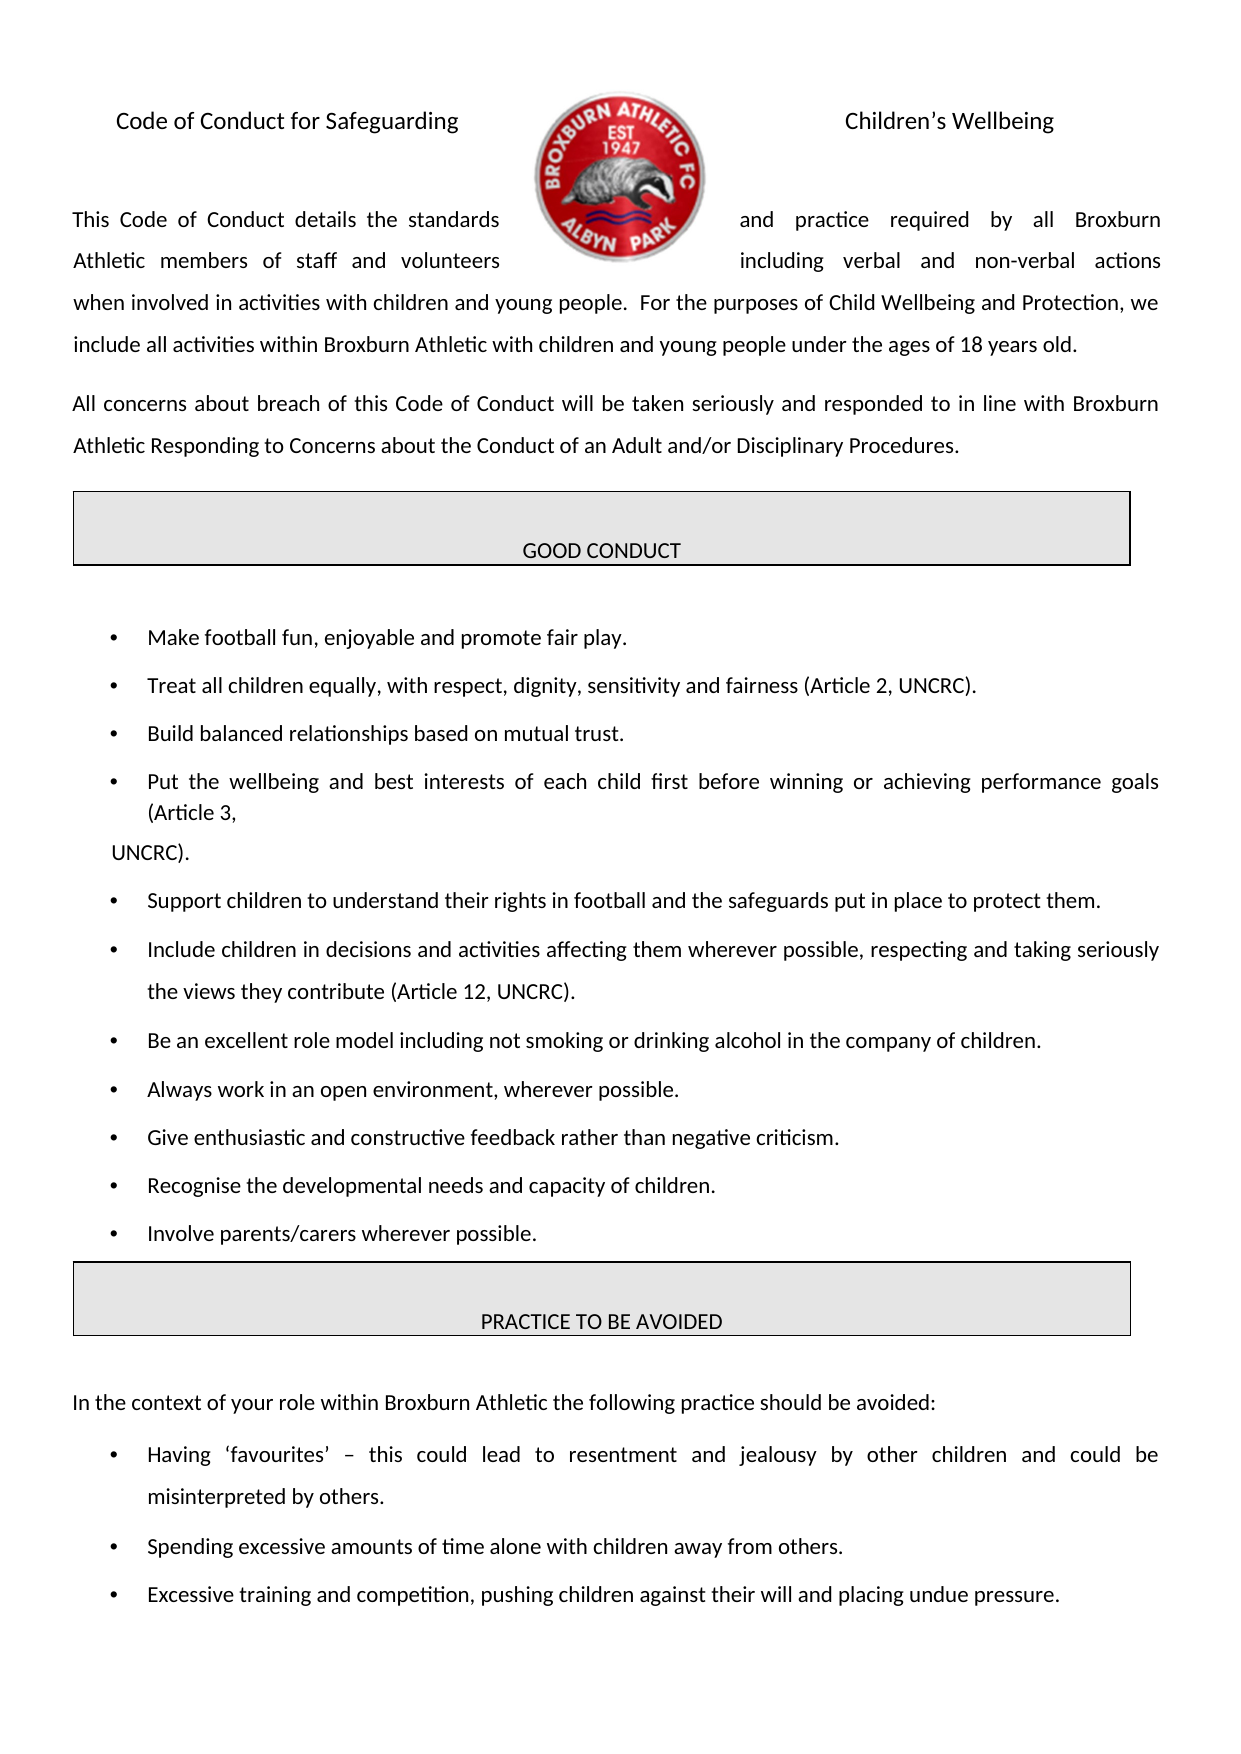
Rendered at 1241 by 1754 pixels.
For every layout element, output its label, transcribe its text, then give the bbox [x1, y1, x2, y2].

list Recognise the developmental needs and capacity of children. [109, 1171, 1162, 1199]
text In the context of your role within Broxburn Athletic the following practice should be avoided: [72, 1388, 1162, 1416]
text Code of Conduct for Safeguarding Children’s Wellbeing [74, 105, 1160, 136]
text PRACTICE TO BE AVOIDED [74, 1306, 1130, 1335]
list Make football fun, enjoyable and promote fair play. [109, 623, 1162, 651]
list Be an excellent role model including not smoking or drinking alcohol in the company of children. [109, 1027, 1162, 1054]
list Support children to understand their rights in football and the safeguards put in place to protect them. [109, 887, 1162, 915]
text All concerns about breach of this Code of Conduct will be taken seriously and responded to in line with Broxburn Athletic Responding to Concerns about the Conduct of an Adult and/or Disciplinary Procedures. [72, 389, 1162, 459]
list Involve parents/carers wherever possible. [109, 1219, 1162, 1247]
list Include children in decisions and activities affecting them wherever possible, respecting and taking seriously the views they contribute (Article 12, UNCRC). [109, 935, 1162, 1005]
list Spending excessive amounts of time alone with children away from others. [109, 1532, 1162, 1560]
list Having ‘favourites’ – this could lead to resentment and jealousy by other children and could be misinterpreted by others. [109, 1440, 1162, 1510]
list Always work in an open environment, wherever possible. [109, 1075, 1162, 1103]
text UNCRC). [111, 838, 1162, 866]
picture [519, 136, 721, 205]
list Treat all children equally, with respect, dignity, sensitivity and fairness (Article 2, UNCRC). [109, 671, 1162, 699]
text GOOD CONDUCT [74, 535, 1129, 564]
list Excessive training and competition, pushing children against their will and placing undue pressure. [109, 1580, 1162, 1608]
text This Code of Conduct details the standards and practice required by all Broxburn Athletic members of staff and volunteers including verbal and non-verbal actions when involved in activities with children and young people. For the purposes of Child Wellbeing and Protection, we include all activities within Broxburn Athletic with children and young people under the ages of 18 years old. [72, 205, 1162, 358]
list Give enthusiastic and constructive feedback rather than negative criticism. [109, 1123, 1162, 1151]
picture [519, 73, 721, 105]
list Put the wellbeing and best interests of each child first before winning or achieving performance goals (Article 3, [109, 767, 1162, 826]
list Build balanced relationships based on mutual trust. [109, 719, 1162, 747]
